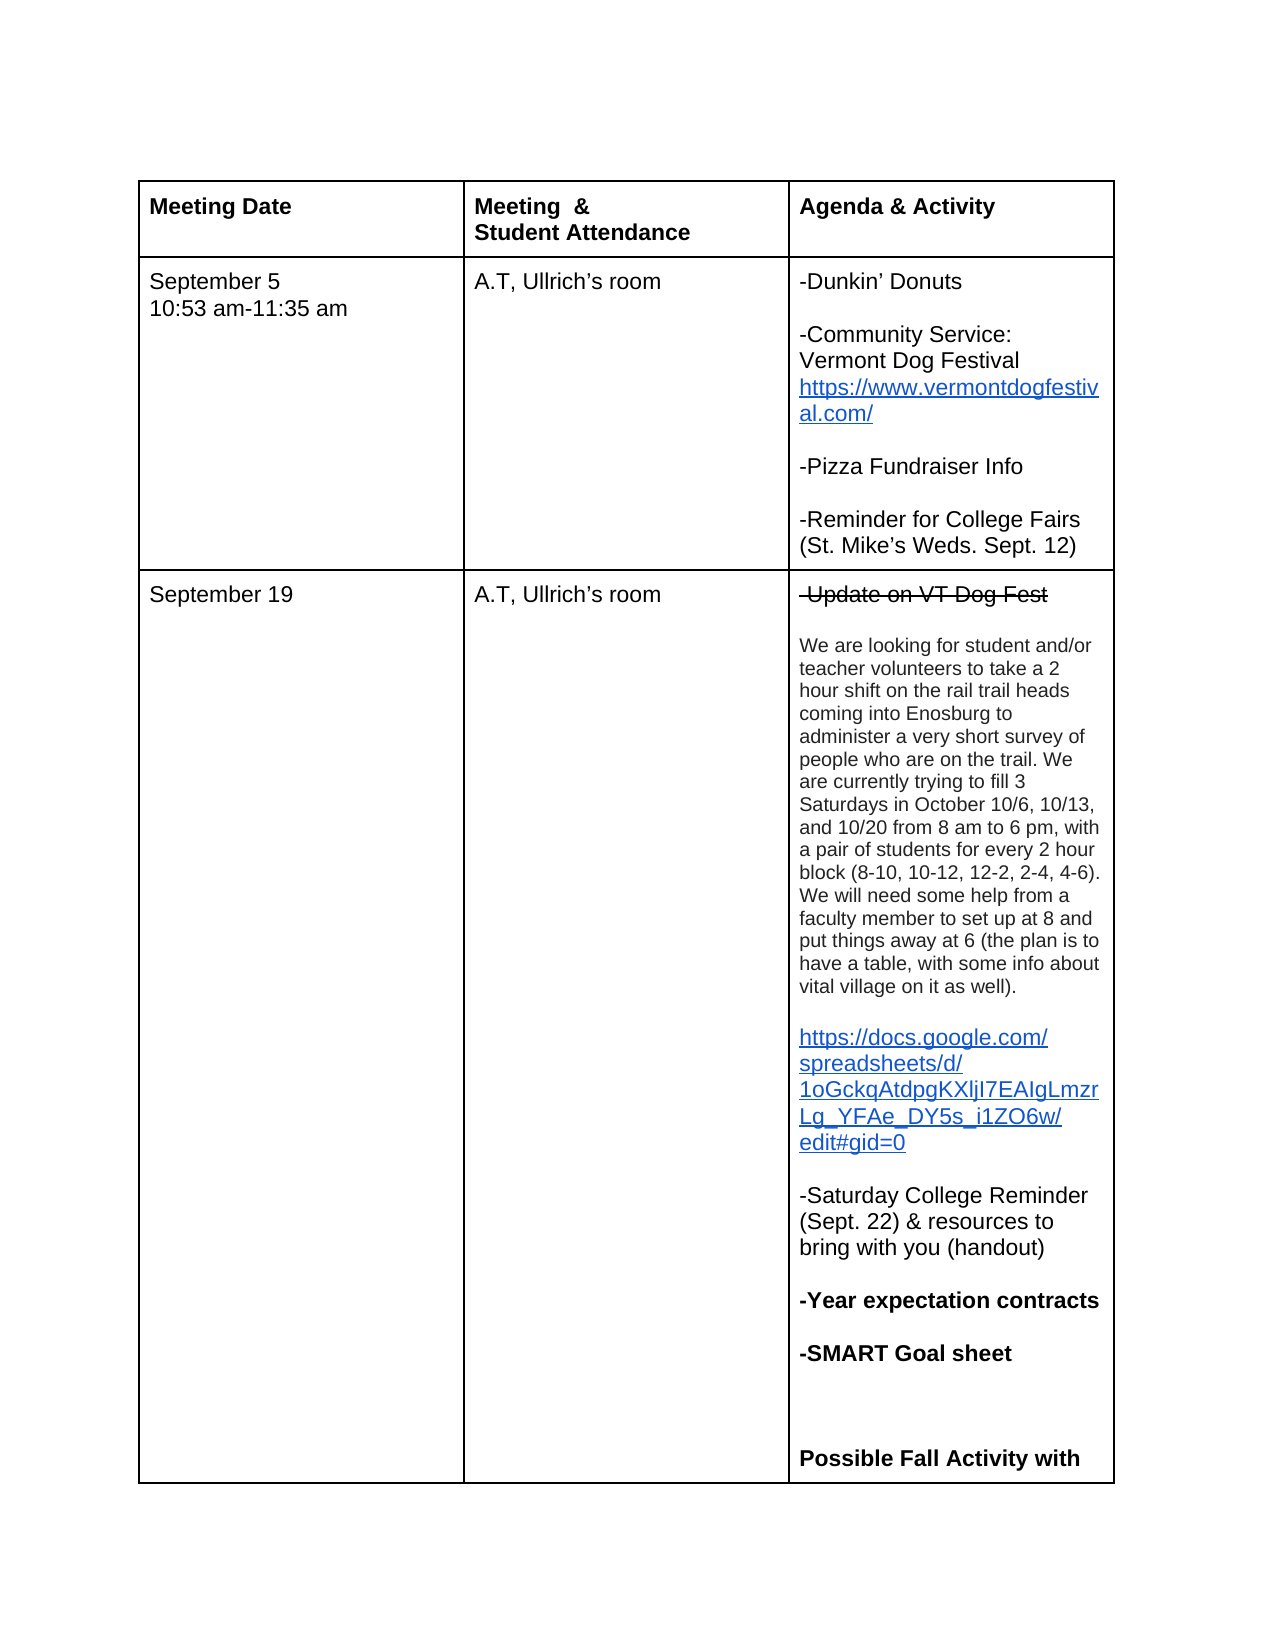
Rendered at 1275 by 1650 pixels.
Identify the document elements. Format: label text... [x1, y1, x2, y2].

table_cell September 5 10:53 am-11:35 am [140, 258, 463, 569]
table_cell A.T, Ullrich’s room [465, 571, 788, 1482]
table_header Meeting Date [140, 182, 463, 256]
table_header Meeting & Student Attendance [465, 182, 788, 256]
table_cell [790, 571, 1113, 1482]
table_header Agenda & Activity [790, 182, 1113, 256]
table_cell -Dunkin’ Donuts -Community Service: Vermont Dog Festival https://www.vermontdogfestival.com/ -Pizza Fundraiser Info -Reminder for College Fairs (St. Mike’s Weds. Sept. 12) [790, 258, 1113, 569]
table_cell September 19 [140, 571, 463, 1482]
table_cell A.T, Ullrich’s room [465, 258, 788, 569]
